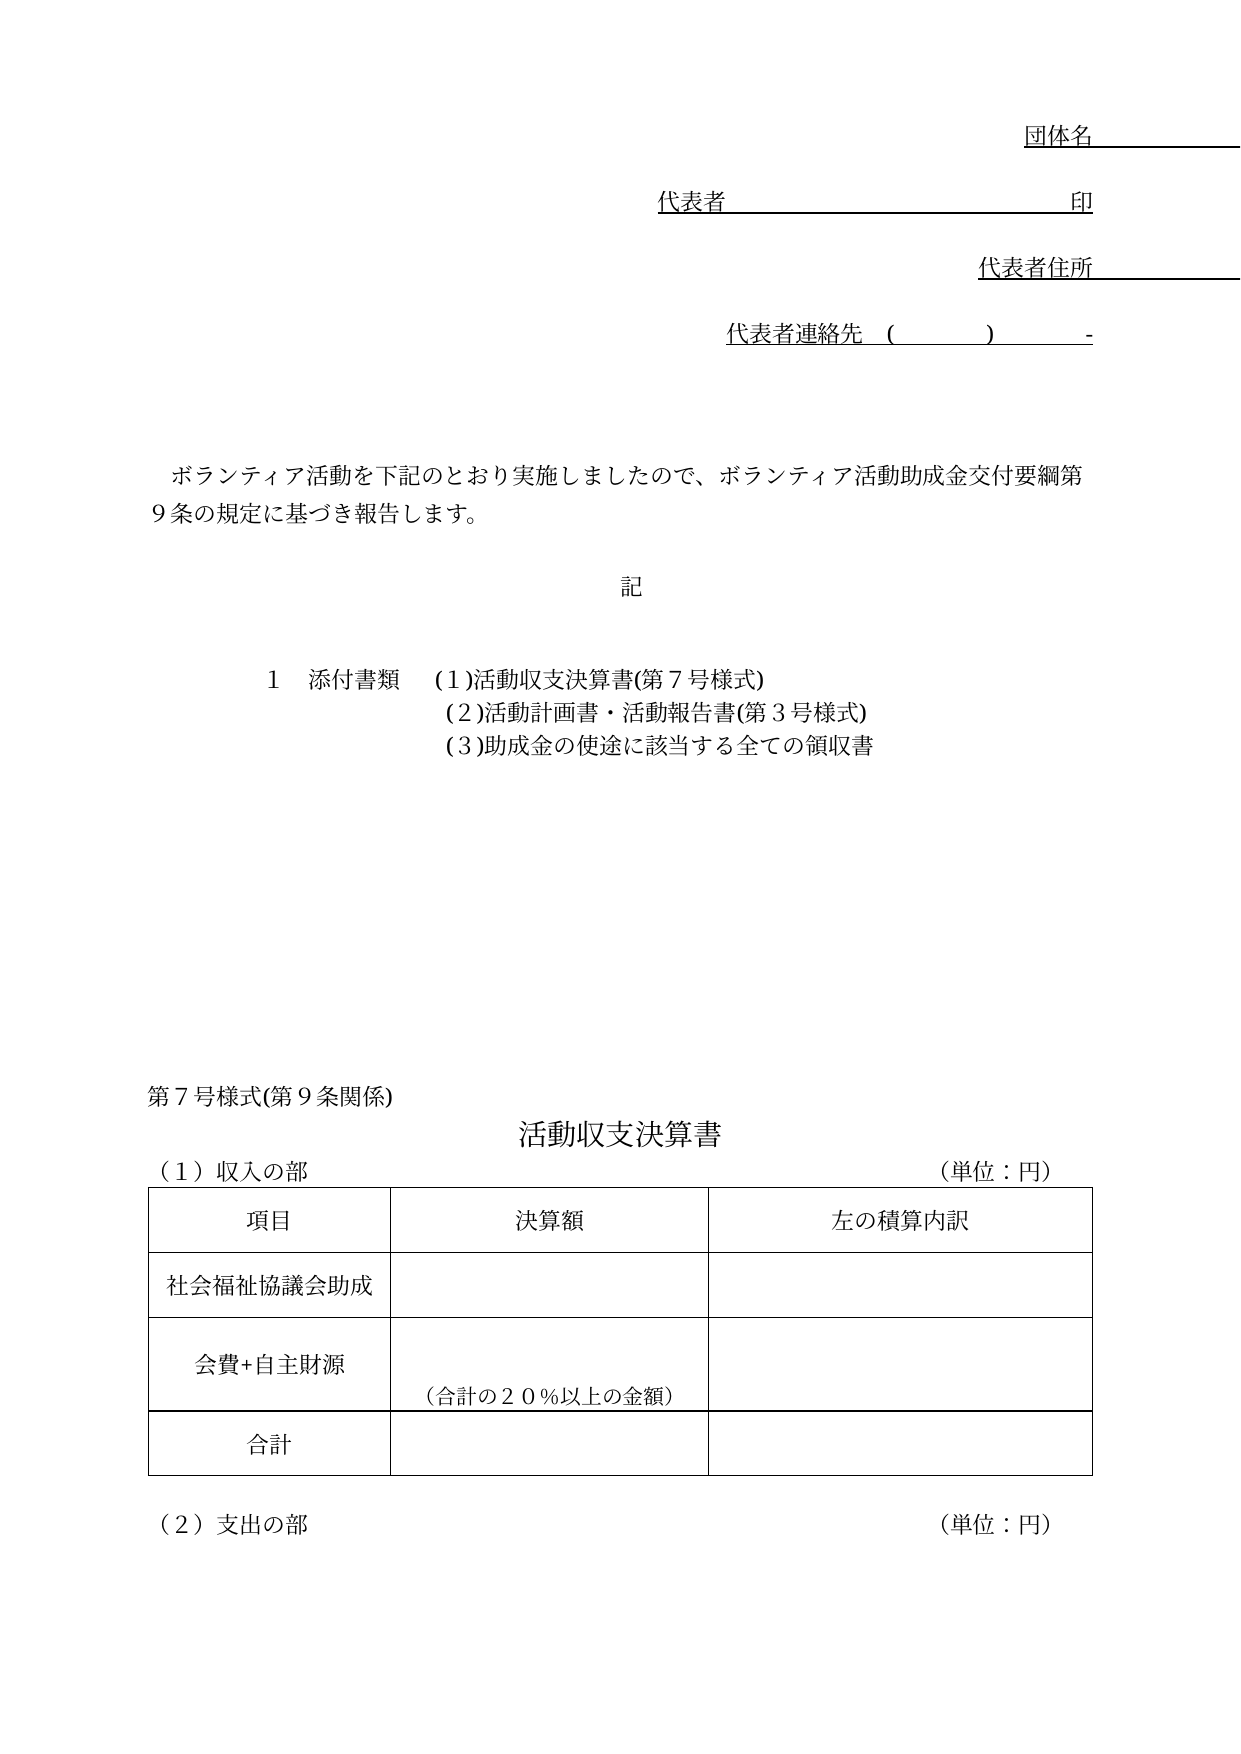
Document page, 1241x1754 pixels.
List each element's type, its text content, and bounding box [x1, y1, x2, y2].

text 団体名 [148, 118, 1092, 151]
table_cell [391, 1412, 708, 1475]
table_header 決算額 [391, 1188, 708, 1252]
text １ 添付書類 (１)活動収支決算書(第７号様式) [148, 662, 1092, 695]
text （１）収入の部 （単位：円） [148, 1154, 1092, 1187]
table_cell 合計 [149, 1412, 390, 1475]
text 代表者 印 [148, 184, 1092, 217]
table_cell （合計の２０％以上の金額） [391, 1318, 708, 1410]
table_cell [391, 1253, 708, 1317]
table_cell [709, 1318, 1092, 1410]
text (２)活動計画書・活動報告書(第３号様式) [148, 695, 1092, 728]
table_header 左の積算内訳 [709, 1188, 1092, 1252]
text 代表者住所 [148, 250, 1092, 283]
table_cell [709, 1412, 1092, 1475]
text (３)助成金の使途に該当する全ての領収書 [148, 728, 1092, 762]
text 代表者連絡先 ( ) - [148, 316, 1092, 349]
table_cell 社会福祉協議会助成 [149, 1253, 390, 1317]
text ボランティア活動を下記のとおり実施しましたので、ボランティア活動助成金交付要綱第９条の規定に基づき報告します。 [148, 458, 1092, 528]
table_header 項目 [149, 1188, 390, 1252]
text 記 [148, 569, 1092, 602]
text 第７号様式(第９条関係) [148, 1079, 1092, 1112]
table_cell 会費+自主財源 [149, 1318, 390, 1410]
text （２）支出の部 （単位：円） [148, 1507, 1092, 1540]
text 活動収支決算書 [148, 1112, 1092, 1154]
table_cell [709, 1253, 1092, 1317]
